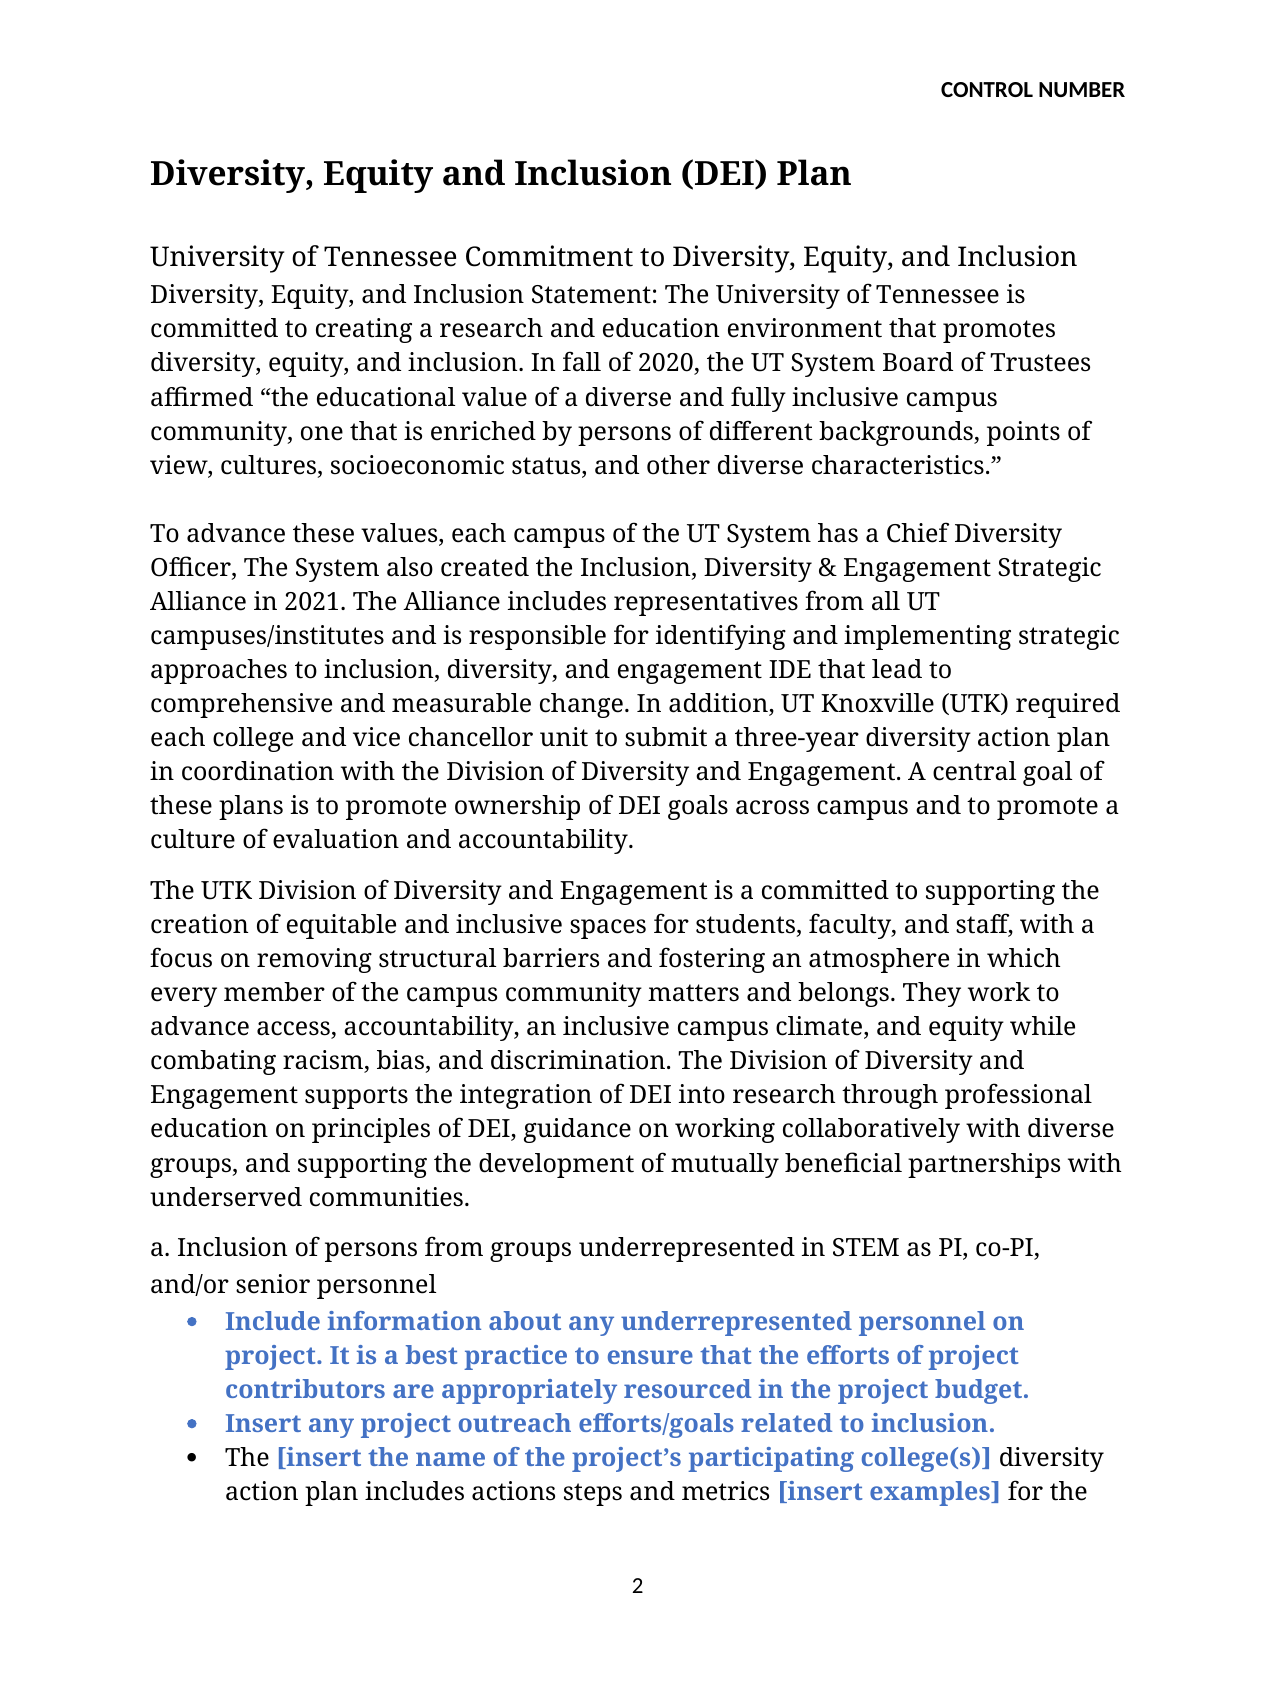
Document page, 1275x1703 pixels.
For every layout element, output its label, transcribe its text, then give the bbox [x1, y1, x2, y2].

subtitle a. Inclusion of persons from groups underrepresented in STEM as PI, co-PI, and/or senior personnel [150, 1230, 1125, 1301]
list Insert any project outreach efforts/goals related to inclusion. [187, 1406, 1125, 1440]
text To advance these values, each campus of the UT System has a Chief Diversity Officer, The System also created the Inclusion, Diversity & Engagement Strategic Alliance in 2021. The Alliance includes representatives from all UT campuses/institutes and is responsible for identifying and implementing strategic approaches to inclusion, diversity, and engagement IDE that lead to comprehensive and measurable change. In addition, UT Knoxville (UTK) required each college and vice chancellor unit to submit a three-year diversity action plan in coordination with the Division of Diversity and Engagement. A central goal of these plans is to promote ownership of DEI goals across campus and to promote a culture of evaluation and accountability. [150, 515, 1125, 856]
text Diversity, Equity, and Inclusion Statement: The University of Tennessee is committed to creating a research and education environment that promotes diversity, equity, and inclusion. In fall of 2020, the UT System Board of Trustees affirmed “the educational value of a diverse and fully inclusive campus community, one that is enriched by persons of different backgrounds, points of view, cultures, socioeconomic status, and other diverse characteristics.” [150, 277, 1125, 481]
text The UTK Division of Diversity and Engagement is a committed to supporting the creation of equitable and inclusive spaces for students, faculty, and staff, with a focus on removing structural barriers and fostering an atmosphere in which every member of the campus community matters and belongs. They work to advance access, accountability, an inclusive campus climate, and equity while combating racism, bias, and discrimination. The Division of Diversity and Engagement supports the integration of DEI into research through professional education on principles of DEI, guidance on working collaboratively with diverse groups, and supporting the development of mutually beneficial partnerships with underserved communities. [150, 873, 1125, 1213]
list Include information about any underrepresented personnel on project. It is a best practice to ensure that the efforts of project contributors are appropriately resourced in the project budget. [187, 1303, 1125, 1406]
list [187, 1440, 1125, 1508]
subtitle University of Tennessee Commitment to Diversity, Equity, and Inclusion [150, 237, 1125, 274]
subtitle Diversity, Equity and Inclusion (DEI) Plan [150, 150, 1125, 195]
